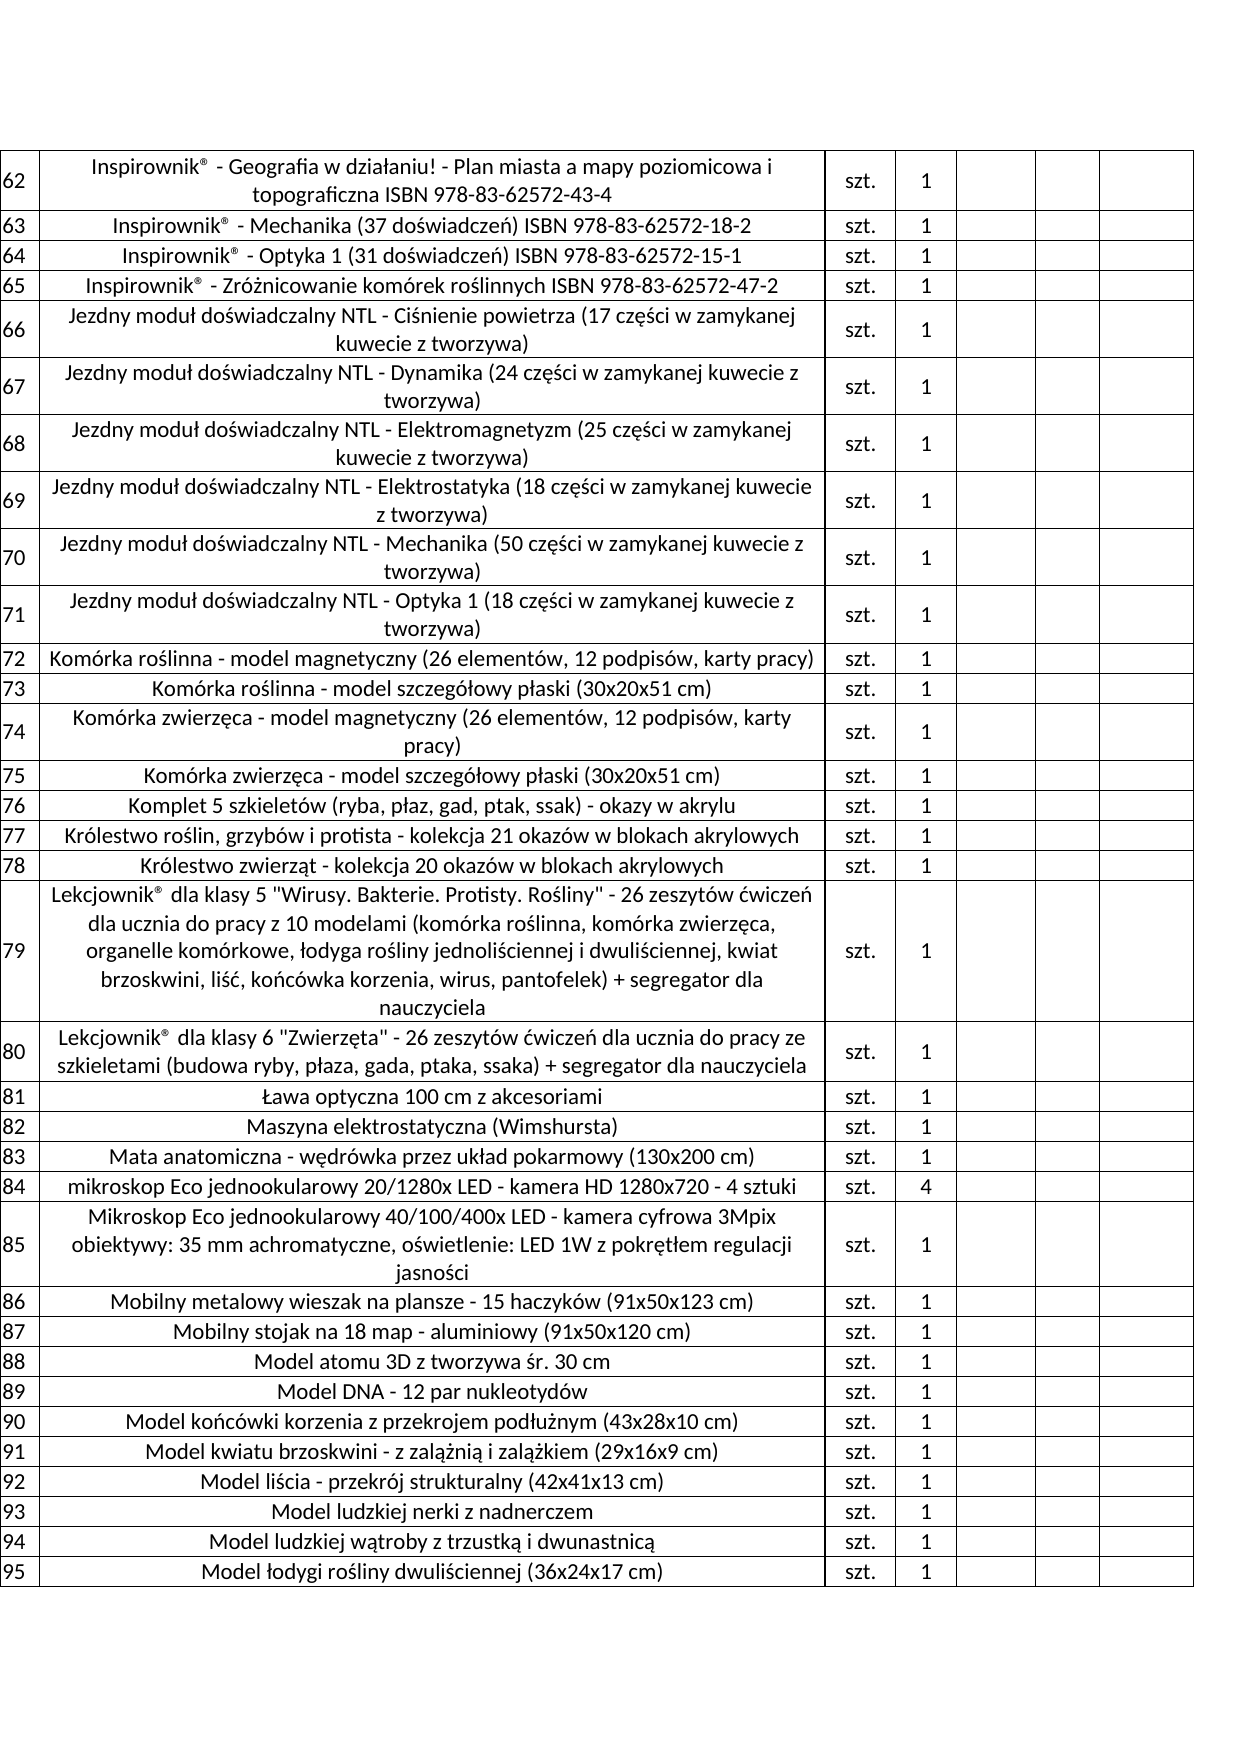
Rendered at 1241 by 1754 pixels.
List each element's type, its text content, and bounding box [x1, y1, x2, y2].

table_cell Jezdny moduł doświadczalny NTL - Optyka 1 (18 części w zamykanej kuwecie z tworzywa) [40, 586, 824, 642]
table_cell szt. [826, 151, 895, 210]
table_cell [1100, 761, 1193, 789]
table_cell [1036, 415, 1099, 471]
table_cell 88 [1, 1347, 39, 1376]
table_cell 1 [896, 1082, 956, 1111]
table_cell [957, 472, 1035, 528]
table_cell [1100, 704, 1193, 759]
table_cell szt. [826, 704, 895, 759]
table_cell Komplet 5 szkieletów (ryba, płaz, gad, ptak, ssak) - okazy w akrylu [40, 791, 824, 819]
table_cell [1036, 211, 1099, 240]
table_cell [1100, 1527, 1193, 1556]
table_cell [1100, 1317, 1193, 1346]
table_cell [957, 271, 1035, 300]
table_cell 79 [1, 881, 39, 1021]
table_cell [1100, 211, 1193, 240]
table_cell [1036, 586, 1099, 642]
table_cell szt. [826, 851, 895, 879]
table_cell [1100, 1142, 1193, 1171]
table_cell 1 [896, 791, 956, 819]
table_cell Królestwo zwierząt - kolekcja 20 okazów w blokach akrylowych [40, 851, 824, 879]
table_cell 66 [1, 301, 39, 357]
table_cell [1100, 1082, 1193, 1111]
table_cell szt. [826, 1437, 895, 1466]
table_cell [1036, 472, 1099, 528]
table_cell [1100, 881, 1193, 1021]
table_cell 1 [896, 821, 956, 849]
table_cell 1 [896, 674, 956, 702]
table_cell 70 [1, 529, 39, 585]
table_cell [1036, 821, 1099, 849]
table_cell 1 [896, 1202, 956, 1286]
table_cell 91 [1, 1437, 39, 1466]
table_cell Mobilny metalowy wieszak na plansze - 15 haczyków (91x50x123 cm) [40, 1287, 824, 1316]
table_cell 1 [896, 1317, 956, 1346]
table_cell szt. [826, 644, 895, 672]
table_cell 1 [896, 1437, 956, 1466]
table_cell szt. [826, 1082, 895, 1111]
table_cell 1 [896, 704, 956, 759]
table_cell Model końcówki korzenia z przekrojem podłużnym (43x28x10 cm) [40, 1407, 824, 1436]
table_cell [1036, 1347, 1099, 1376]
table_cell [1036, 1287, 1099, 1316]
table_cell [1036, 529, 1099, 585]
table_cell [1100, 301, 1193, 357]
table_cell [957, 529, 1035, 585]
table_cell 92 [1, 1467, 39, 1496]
table_cell [1036, 704, 1099, 759]
table_cell 1 [896, 586, 956, 642]
table_cell szt. [826, 761, 895, 789]
table_cell Model atomu 3D z tworzywa śr. 30 cm [40, 1347, 824, 1376]
table_cell [957, 761, 1035, 789]
table_cell 1 [896, 851, 956, 879]
table_cell [957, 1287, 1035, 1316]
table_cell 1 [896, 1467, 956, 1496]
table_cell Inspirownik® - Geografia w działaniu! - Plan miasta a mapy poziomicowa i topograficzna ISBN 978-83-62572-43-4 [40, 151, 824, 210]
table_cell szt. [826, 472, 895, 528]
table_cell [957, 881, 1035, 1021]
table_cell [957, 1557, 1035, 1586]
table_cell 65 [1, 271, 39, 300]
table_cell 1 [896, 529, 956, 585]
table_cell [1036, 1172, 1099, 1201]
table_cell Mata anatomiczna - wędrówka przez układ pokarmowy (130x200 cm) [40, 1142, 824, 1171]
table_cell 1 [896, 1142, 956, 1171]
table_cell [1100, 358, 1193, 414]
table_cell Lekcjownik® dla klasy 6 "Zwierzęta" - 26 zeszytów ćwiczeń dla ucznia do pracy ze szkieletami (budowa ryby, płaza, gada, ptaka, ssaka) + segregator dla nauczyciela [40, 1022, 824, 1081]
table_cell 94 [1, 1527, 39, 1556]
table_cell szt. [826, 1022, 895, 1081]
table_cell 1 [896, 1407, 956, 1436]
table_cell szt. [826, 586, 895, 642]
table_cell Model ludzkiej nerki z nadnerczem [40, 1497, 824, 1526]
table_cell [957, 1497, 1035, 1526]
table_cell [1100, 586, 1193, 642]
table_cell [1100, 674, 1193, 702]
table_cell Jezdny moduł doświadczalny NTL - Ciśnienie powietrza (17 części w zamykanej kuwecie z tworzywa) [40, 301, 824, 357]
table_cell 86 [1, 1287, 39, 1316]
table_cell 71 [1, 586, 39, 642]
table_cell [1036, 1022, 1099, 1081]
table_cell Maszyna elektrostatyczna (Wimshursta) [40, 1112, 824, 1141]
table_cell szt. [826, 1557, 895, 1586]
table_cell Model DNA - 12 par nukleotydów [40, 1377, 824, 1406]
table_cell Inspirownik® - Zróżnicowanie komórek roślinnych ISBN 978-83-62572-47-2 [40, 271, 824, 300]
table_cell 64 [1, 241, 39, 270]
table_cell [1036, 1377, 1099, 1406]
table_cell [1100, 1497, 1193, 1526]
table_cell Jezdny moduł doświadczalny NTL - Elektrostatyka (18 części w zamykanej kuwecie z tworzywa) [40, 472, 824, 528]
table_cell [1100, 415, 1193, 471]
table_cell 74 [1, 704, 39, 759]
table_cell [1100, 529, 1193, 585]
table_cell [957, 358, 1035, 414]
table_cell Model ludzkiej wątroby z trzustką i dwunastnicą [40, 1527, 824, 1556]
table_cell [1100, 851, 1193, 879]
table_cell Model liścia - przekrój strukturalny (42x41x13 cm) [40, 1467, 824, 1496]
table_cell szt. [826, 271, 895, 300]
table_cell Model kwiatu brzoskwini - z zalążnią i zalążkiem (29x16x9 cm) [40, 1437, 824, 1466]
table_cell 72 [1, 644, 39, 672]
table_cell [957, 211, 1035, 240]
table_cell [957, 791, 1035, 819]
table_cell 1 [896, 881, 956, 1021]
table_cell [957, 301, 1035, 357]
table_cell 1 [896, 241, 956, 270]
table_cell [1036, 1467, 1099, 1496]
table_cell szt. [826, 1317, 895, 1346]
table_cell [1100, 791, 1193, 819]
table_cell Komórka roślinna - model magnetyczny (26 elementów, 12 podpisów, karty pracy) [40, 644, 824, 672]
table_cell 78 [1, 851, 39, 879]
table_cell 1 [896, 1497, 956, 1526]
table_cell [1100, 1022, 1193, 1081]
table_cell 81 [1, 1082, 39, 1111]
table_cell 1 [896, 415, 956, 471]
table_cell 69 [1, 472, 39, 528]
table_cell [957, 586, 1035, 642]
table_cell Komórka zwierzęca - model magnetyczny (26 elementów, 12 podpisów, karty pracy) [40, 704, 824, 759]
table_cell [1100, 1407, 1193, 1436]
table_cell Jezdny moduł doświadczalny NTL - Mechanika (50 części w zamykanej kuwecie z tworzywa) [40, 529, 824, 585]
table_cell szt. [826, 1407, 895, 1436]
table_cell 77 [1, 821, 39, 849]
table_cell Jezdny moduł doświadczalny NTL - Elektromagnetyzm (25 części w zamykanej kuwecie z tworzywa) [40, 415, 824, 471]
table_cell szt. [826, 529, 895, 585]
table_cell 1 [896, 1377, 956, 1406]
table_cell Lekcjownik® dla klasy 5 "Wirusy. Bakterie. Protisty. Rośliny" - 26 zeszytów ćwiczeń dla ucznia do pracy z 10 modelami (komórka roślinna, komórka zwierzęca, organelle komórkowe, łodyga rośliny jednoliściennej i dwuliściennej, kwiat brzoskwini, liść, końcówka korzenia, wirus, pantofelek) + segregator dla nauczyciela [40, 881, 824, 1021]
table_cell 90 [1, 1407, 39, 1436]
table_cell Inspirownik® - Optyka 1 (31 doświadczeń) ISBN 978-83-62572-15-1 [40, 241, 824, 270]
table_cell szt. [826, 1202, 895, 1286]
table_cell [957, 704, 1035, 759]
table_cell [957, 1202, 1035, 1286]
table_cell [1036, 1142, 1099, 1171]
table_cell szt. [826, 1527, 895, 1556]
table_cell [1100, 1287, 1193, 1316]
table_cell 85 [1, 1202, 39, 1286]
table_cell 73 [1, 674, 39, 702]
table_cell Komórka zwierzęca - model szczegółowy płaski (30x20x51 cm) [40, 761, 824, 789]
table_cell [1036, 1557, 1099, 1586]
table_cell [1036, 791, 1099, 819]
table_cell [957, 1407, 1035, 1436]
table_cell [957, 1112, 1035, 1141]
table_cell [957, 1467, 1035, 1496]
table_cell [1100, 821, 1193, 849]
table_cell 1 [896, 301, 956, 357]
table_cell Królestwo roślin, grzybów i protista - kolekcja 21 okazów w blokach akrylowych [40, 821, 824, 849]
table_cell [1100, 644, 1193, 672]
table_cell [1036, 851, 1099, 879]
table_cell szt. [826, 881, 895, 1021]
table_cell szt. [826, 1142, 895, 1171]
table_cell szt. [826, 1112, 895, 1141]
table_cell [957, 1082, 1035, 1111]
table_cell 1 [896, 1112, 956, 1141]
table_cell szt. [826, 791, 895, 819]
table_cell 1 [896, 644, 956, 672]
table_cell [1100, 1202, 1193, 1286]
table_cell [1100, 1437, 1193, 1466]
table_cell [1036, 674, 1099, 702]
table_cell 1 [896, 1347, 956, 1376]
table_cell [957, 1377, 1035, 1406]
table_cell 1 [896, 358, 956, 414]
table_cell [1036, 1082, 1099, 1111]
table_cell szt. [826, 301, 895, 357]
table_cell [1036, 761, 1099, 789]
table_cell 84 [1, 1172, 39, 1201]
table_cell [1036, 1437, 1099, 1466]
table_cell [957, 151, 1035, 210]
table_cell szt. [826, 241, 895, 270]
table_cell szt. [826, 358, 895, 414]
table_cell 63 [1, 211, 39, 240]
table_cell [1100, 1467, 1193, 1496]
table_cell [957, 674, 1035, 702]
table_cell [1100, 1557, 1193, 1586]
table_cell [1036, 1202, 1099, 1286]
table_cell szt. [826, 1497, 895, 1526]
table_cell [1100, 271, 1193, 300]
table_cell [1036, 1112, 1099, 1141]
table_cell Model łodygi rośliny dwuliściennej (36x24x17 cm) [40, 1557, 824, 1586]
table_cell [1036, 1407, 1099, 1436]
table_cell 1 [896, 151, 956, 210]
table_cell [957, 1527, 1035, 1556]
table_cell szt. [826, 821, 895, 849]
table_cell 62 [1, 151, 39, 210]
table_cell Ława optyczna 100 cm z akcesoriami [40, 1082, 824, 1111]
table_cell [957, 851, 1035, 879]
table_cell szt. [826, 1467, 895, 1496]
table_cell 82 [1, 1112, 39, 1141]
table_cell szt. [826, 1377, 895, 1406]
table_cell [1036, 301, 1099, 357]
table_cell 93 [1, 1497, 39, 1526]
table_cell Mobilny stojak na 18 map - aluminiowy (91x50x120 cm) [40, 1317, 824, 1346]
table_cell [957, 241, 1035, 270]
table_cell 1 [896, 472, 956, 528]
table_cell 1 [896, 1527, 956, 1556]
table_cell 95 [1, 1557, 39, 1586]
table_cell Jezdny moduł doświadczalny NTL - Dynamika (24 części w zamykanej kuwecie z tworzywa) [40, 358, 824, 414]
table_cell 75 [1, 761, 39, 789]
table_cell [957, 1022, 1035, 1081]
table_cell [957, 1347, 1035, 1376]
table_cell szt. [826, 674, 895, 702]
table_cell 80 [1, 1022, 39, 1081]
table_cell [1036, 644, 1099, 672]
table_cell [1036, 1317, 1099, 1346]
table_cell [1036, 241, 1099, 270]
table_cell Mikroskop Eco jednookularowy 40/100/400x LED - kamera cyfrowa 3Mpix obiektywy: 35 mm achromatyczne, oświetlenie: LED 1W z pokrętłem regulacji jasności [40, 1202, 824, 1286]
table_cell [1036, 1527, 1099, 1556]
table_cell [1036, 1497, 1099, 1526]
table_cell 1 [896, 211, 956, 240]
table_cell [1100, 1347, 1193, 1376]
table_cell 68 [1, 415, 39, 471]
table_cell 1 [896, 761, 956, 789]
table_cell 89 [1, 1377, 39, 1406]
table_cell [957, 1172, 1035, 1201]
table_cell [1100, 1112, 1193, 1141]
table_cell mikroskop Eco jednookularowy 20/1280x LED - kamera HD 1280x720 - 4 sztuki [40, 1172, 824, 1201]
table_cell [957, 644, 1035, 672]
table_cell 83 [1, 1142, 39, 1171]
table_cell [1036, 271, 1099, 300]
table_cell [1100, 241, 1193, 270]
table_cell [957, 821, 1035, 849]
table_cell 67 [1, 358, 39, 414]
table_cell szt. [826, 1287, 895, 1316]
table_cell [1100, 472, 1193, 528]
table_cell 4 [896, 1172, 956, 1201]
table_cell 1 [896, 1287, 956, 1316]
table_cell [957, 1437, 1035, 1466]
table_cell Komórka roślinna - model szczegółowy płaski (30x20x51 cm) [40, 674, 824, 702]
table_cell [1100, 1172, 1193, 1201]
table_cell 87 [1, 1317, 39, 1346]
table_cell szt. [826, 1172, 895, 1201]
table_cell [1036, 358, 1099, 414]
table_cell Inspirownik® - Mechanika (37 doświadczeń) ISBN 978-83-62572-18-2 [40, 211, 824, 240]
table_cell [1036, 151, 1099, 210]
table_cell 1 [896, 1022, 956, 1081]
table_cell [1036, 881, 1099, 1021]
table_cell [957, 1142, 1035, 1171]
table_cell 1 [896, 271, 956, 300]
table_cell [957, 1317, 1035, 1346]
table_cell szt. [826, 211, 895, 240]
table_cell 76 [1, 791, 39, 819]
table_cell 1 [896, 1557, 956, 1586]
table_cell [957, 415, 1035, 471]
table_cell szt. [826, 1347, 895, 1376]
table_cell szt. [826, 415, 895, 471]
table_cell [1100, 1377, 1193, 1406]
table_cell [1100, 151, 1193, 210]
